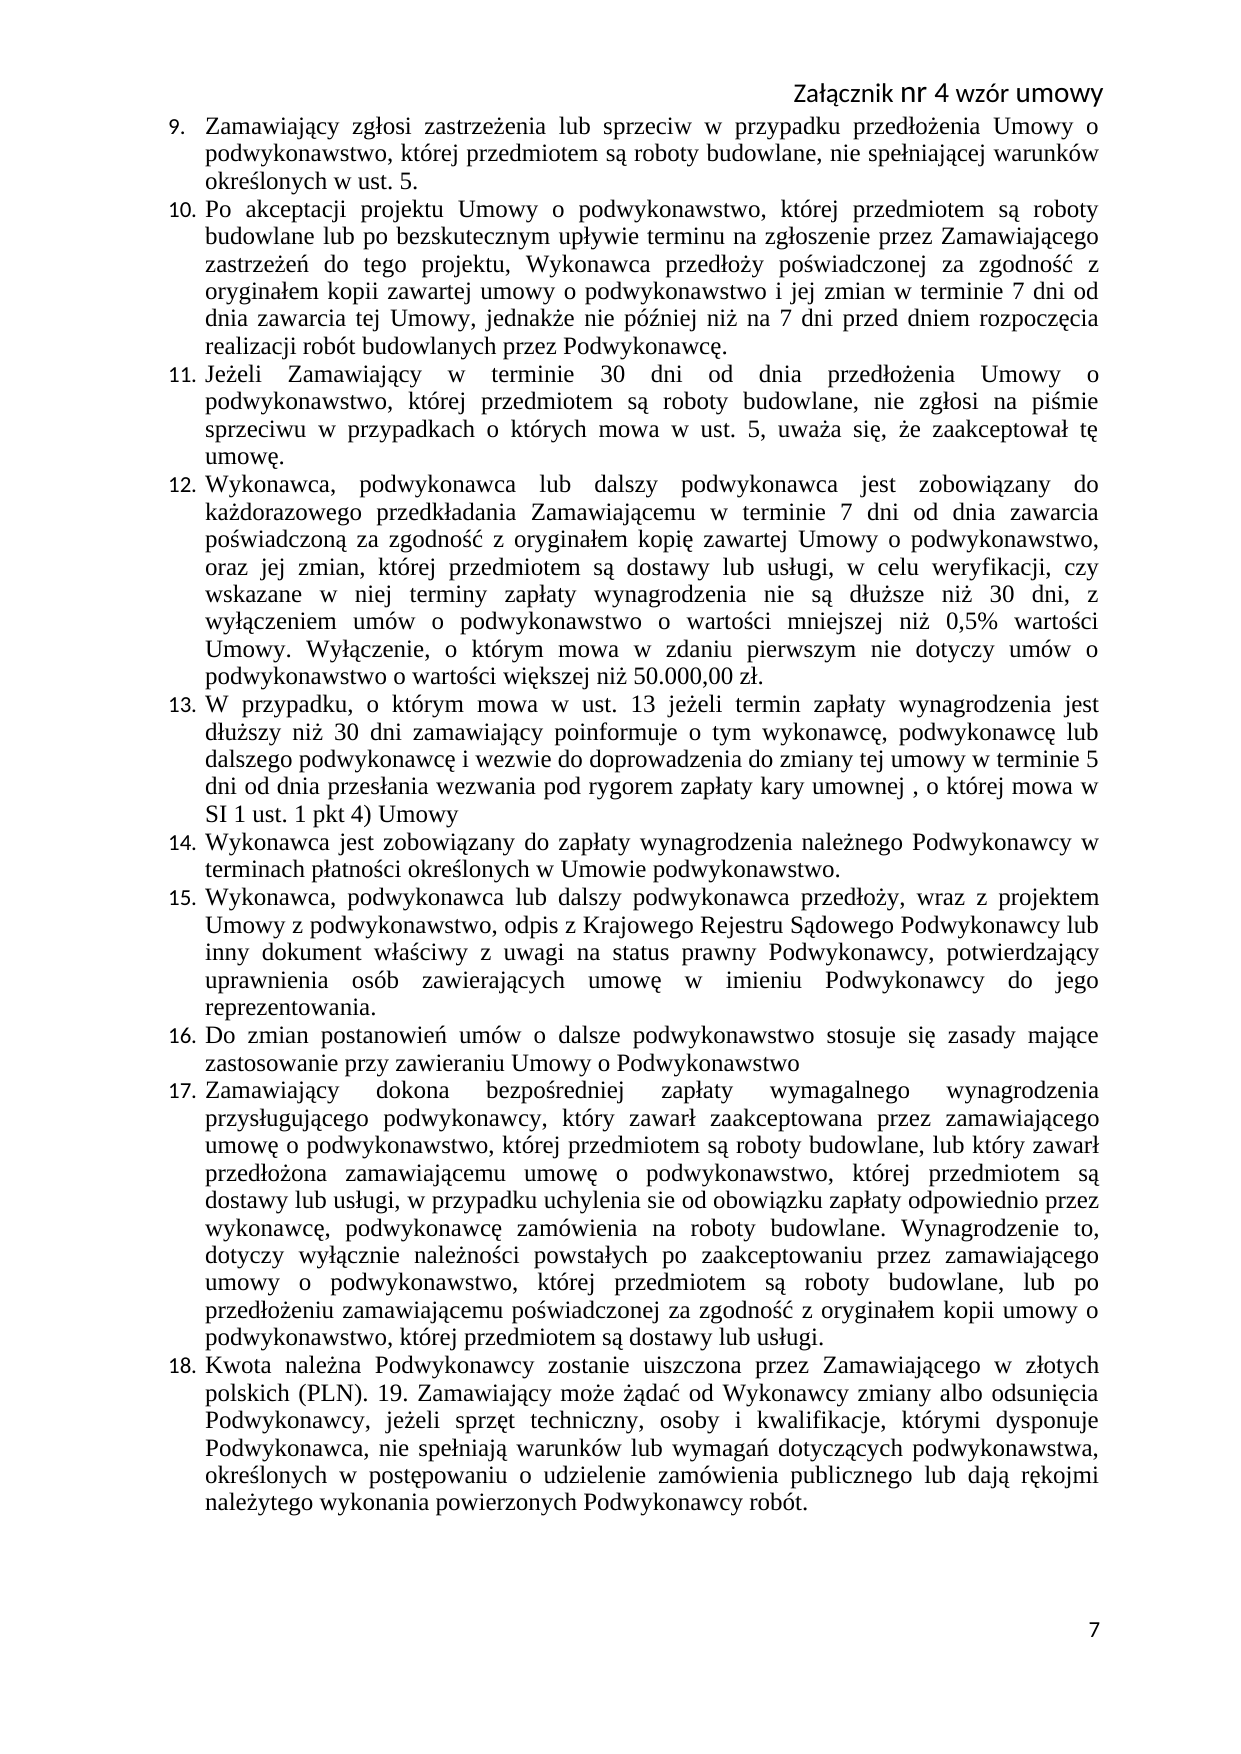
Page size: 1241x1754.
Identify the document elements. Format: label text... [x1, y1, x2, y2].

list Do zmian postanowień umów o dalsze podwykonawstwo stosuje się zasady mające zastosowanie przy zawieraniu Umowy o Podwykonawstwo [168, 1021, 1100, 1076]
list Wykonawca, podwykonawca lub dalszy podwykonawca przedłoży, wraz z projektem Umowy z podwykonawstwo, odpis z Krajowego Rejestru Sądowego Podwykonawcy lub inny dokument właściwy z uwagi na status prawny Podwykonawcy, potwierdzający uprawnienia osób zawierających umowę w imieniu Podwykonawcy do jego reprezentowania. [168, 884, 1100, 1021]
list Zamawiający dokona bezpośredniej zapłaty wymagalnego wynagrodzenia przysługującego podwykonawcy, który zawarł zaakceptowana przez zamawiającego umowę o podwykonawstwo, której przedmiotem są roboty budowlane, lub który zawarł przedłożona zamawiającemu umowę o podwykonawstwo, której przedmiotem są dostawy lub usługi, w przypadku uchylenia sie od obowiązku zapłaty odpowiednio przez wykonawcę, podwykonawcę zamówienia na roboty budowlane. Wynagrodzenie to, dotyczy wyłącznie należności powstałych po zaakceptowaniu przez zamawiającego umowy o podwykonawstwo, której przedmiotem są roboty budowlane, lub po przedłożeniu zamawiającemu poświadczonej za zgodność z oryginałem kopii umowy o podwykonawstwo, której przedmiotem są dostawy lub usługi. [168, 1077, 1100, 1351]
list Kwota należna Podwykonawcy zostanie uiszczona przez Zamawiającego w złotych polskich (PLN). 19. Zamawiający może żądać od Wykonawcy zmiany albo odsunięcia Podwykonawcy, jeżeli sprzęt techniczny, osoby i kwalifikacje, którymi dysponuje Podwykonawca, nie spełniają warunków lub wymagań dotyczących podwykonawstwa, określonych w postępowaniu o udzielenie zamówienia publicznego lub dają rękojmi należytego wykonania powierzonych Podwykonawcy robót. [168, 1352, 1100, 1516]
list Jeżeli Zamawiający w terminie 30 dni od dnia przedłożenia Umowy o podwykonawstwo, której przedmiotem są roboty budowlane, nie zgłosi na piśmie sprzeciwu w przypadkach o których mowa w ust. 5, uważa się, że zaakceptował tę umowę. [168, 360, 1100, 470]
list Wykonawca, podwykonawca lub dalszy podwykonawca jest zobowiązany do każdorazowego przedkładania Zamawiającemu w terminie 7 dni od dnia zawarcia poświadczoną za zgodność z oryginałem kopię zawartej Umowy o podwykonawstwo, oraz jej zmian, której przedmiotem są dostawy lub usługi, w celu weryfikacji, czy wskazane w niej terminy zapłaty wynagrodzenia nie są dłuższe niż 30 dni, z wyłączeniem umów o podwykonawstwo o wartości mniejszej niż 0,5% wartości Umowy. Wyłączenie, o którym mowa w zdaniu pierwszym nie dotyczy umów o podwykonawstwo o wartości większej niż 50.000,00 zł. [168, 471, 1100, 690]
list W przypadku, o którym mowa w ust. 13 jeżeli termin zapłaty wynagrodzenia jest dłuższy niż 30 dni zamawiający poinformuje o tym wykonawcę, podwykonawcę lub dalszego podwykonawcę i wezwie do doprowadzenia do zmiany tej umowy w terminie 5 dni od dnia przesłania wezwania pod rygorem zapłaty kary umownej , o której mowa w SI 1 ust. 1 pkt 4) Umowy [168, 690, 1100, 828]
list Wykonawca jest zobowiązany do zapłaty wynagrodzenia należnego Podwykonawcy w terminach płatności określonych w Umowie podwykonawstwo. [168, 828, 1100, 883]
list Po akceptacji projektu Umowy o podwykonawstwo, której przedmiotem są roboty budowlane lub po bezskutecznym upływie terminu na zgłoszenie przez Zamawiającego zastrzeżeń do tego projektu, Wykonawca przedłoży poświadczonej za zgodność z oryginałem kopii zawartej umowy o podwykonawstwo i jej zmian w terminie 7 dni od dnia zawarcia tej Umowy, jednakże nie później niż na 7 dni przed dniem rozpoczęcia realizacji robót budowlanych przez Podwykonawcę. [168, 195, 1100, 360]
list Zamawiający zgłosi zastrzeżenia lub sprzeciw w przypadku przedłożenia Umowy o podwykonawstwo, której przedmiotem są roboty budowlane, nie spełniającej warunków określonych w ust. 5. [168, 112, 1100, 194]
